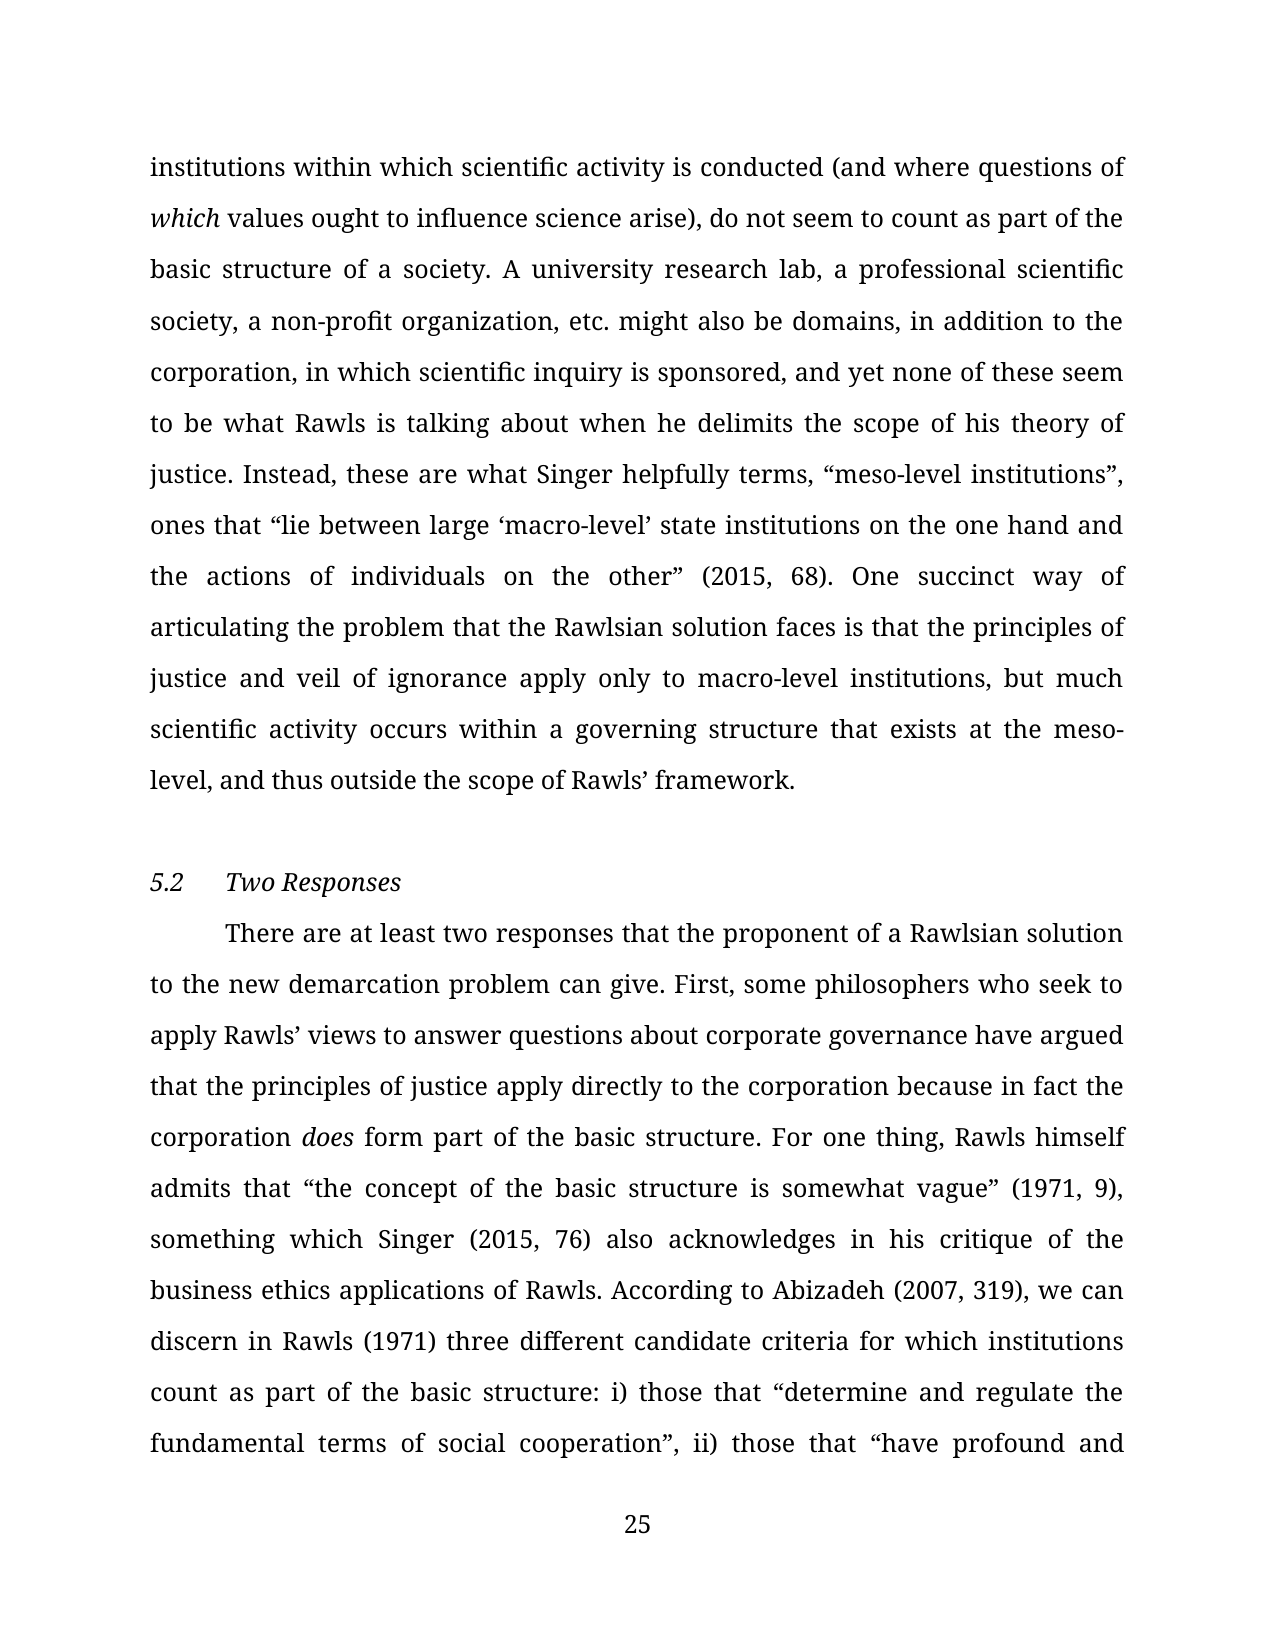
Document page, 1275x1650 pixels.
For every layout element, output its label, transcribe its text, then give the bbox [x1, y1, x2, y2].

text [150, 916, 1125, 1460]
text 5.2 Two Responses [150, 864, 1125, 899]
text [150, 150, 1125, 797]
